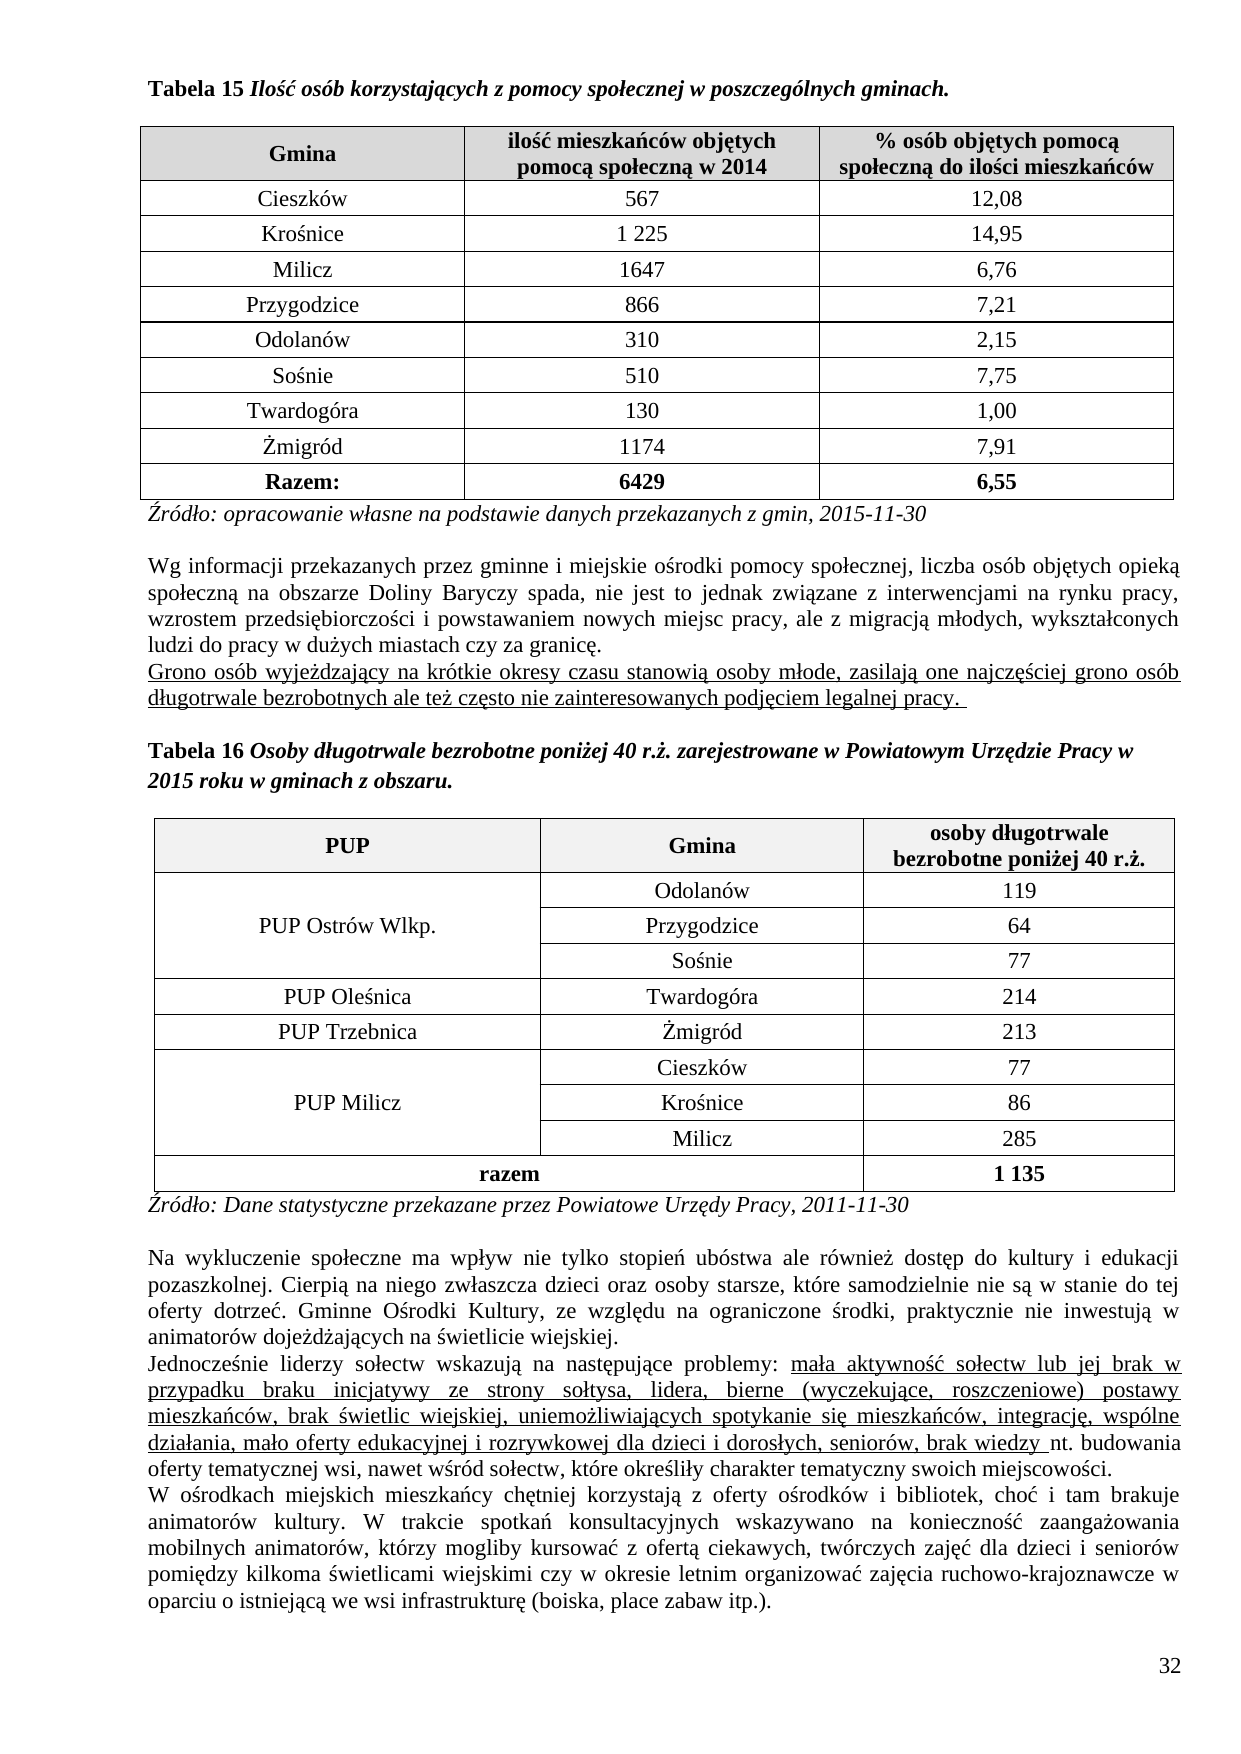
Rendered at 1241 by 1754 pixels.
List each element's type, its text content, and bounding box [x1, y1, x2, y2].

table_cell 6,76 [820, 252, 1173, 286]
table_cell Sośnie [141, 358, 464, 392]
table_cell Twardogóra [541, 979, 863, 1013]
table_cell 7,75 [820, 358, 1173, 392]
table_header osoby długotrwale bezrobotne poniżej 40 r.ż. [864, 819, 1174, 872]
table_cell 64 [864, 908, 1174, 943]
table_cell 213 [864, 1015, 1174, 1049]
text Grono osób wyjeżdzający na krótkie okresy czasu stanowią osoby młode, zasilają one najczęściej grono osób długotrwale bezrobotnych ale też często nie zainteresowanych podjęciem legalnej pracy. [148, 682, 1181, 710]
table_cell Cieszków [541, 1050, 863, 1084]
table_cell 86 [864, 1085, 1174, 1120]
table_cell 119 [864, 873, 1174, 907]
text W ośrodkach miejskich mieszkańcy chętniej korzystają z oferty ośrodków i bibliotek, choć i tam brakuje animatorów kultury. W trakcie spotkań konsultacyjnych wskazywano na konieczność zaangażowania mobilnych animatorów, którzy mogliby kursować z ofertą ciekawych, twórczych zajęć dla dzieci i seniorów pomiędzy kilkoma świetlicami wiejskimi czy w okresie letnim organizować zajęcia ruchowo-krajoznawcze w oparciu o istniejącą we wsi infrastrukturę (boiska, place zabaw itp.). [148, 1481, 1181, 1613]
table_cell 1647 [465, 252, 819, 286]
table_cell razem [155, 1156, 863, 1191]
table_cell 285 [864, 1121, 1174, 1155]
table_cell 1 135 [864, 1156, 1174, 1191]
table_cell Twardogóra [141, 393, 464, 428]
table_cell 1174 [465, 429, 819, 463]
table_cell Milicz [141, 252, 464, 286]
table_cell 77 [864, 1050, 1174, 1084]
table_cell 510 [465, 358, 819, 392]
table_cell Krośnice [141, 216, 464, 251]
table_header % osób objętych pomocą społeczną do ilości mieszkańców [820, 127, 1173, 180]
table_header ilość mieszkańców objętych pomocą społeczną w 2014 [465, 127, 819, 180]
table_cell PUP Ostrów Wlkp. [155, 873, 540, 978]
table_cell 310 [465, 323, 819, 357]
table_cell 6,55 [820, 464, 1173, 498]
text Grono osób wyjeżdzający na krótkie okresy czasu stanowią osoby młode, zasilają one najczęściej grono osób długotrwale bezrobotnych ale też często nie zainteresowanych podjęciem legalnej pracy. [148, 658, 1181, 681]
text Na wykluczenie społeczne ma wpływ nie tylko stopień ubóstwa ale również dostęp do kultury i edukacji pozaszkolnej. Cierpią na niego zwłaszcza dzieci oraz osoby starsze, które samodzielnie nie są w stanie do tej oferty dotrzeć. Gminne Ośrodki Kultury, ze względu na ograniczone środki, praktycznie nie inwestują w animatorów dojeżdżających na świetlicie wiejskiej. [148, 1244, 1181, 1350]
table_cell Krośnice [541, 1085, 863, 1120]
text Jednocześnie liderzy sołectw wskazują na następujące problemy: mała aktywność sołectw lub jej brak w przypadku braku inicjatywy ze strony sołtysa, lidera, bierne (wyczekujące, roszczeniowe) postawy mieszkańców, brak świetlic wiejskiej, uniemożliwiających spotykanie się mieszkańców, integrację, wspólne działania, mało oferty edukacyjnej i rozrywkowej dla dzieci i dorosłych, seniorów, brak wiedzy nt. budowania oferty tematycznej wsi, nawet wśród sołectw, które określiły charakter tematyczny swoich miejscowości. [148, 1426, 1181, 1481]
table_cell Odolanów [541, 873, 863, 907]
table_header PUP [155, 819, 540, 872]
table_cell 77 [864, 944, 1174, 978]
table_cell 6429 [465, 464, 819, 498]
table_cell 14,95 [820, 216, 1173, 251]
table_cell 12,08 [820, 181, 1173, 215]
text Wg informacji przekazanych przez gminne i miejskie ośrodki pomocy społecznej, liczba osób objętych opieką społeczną na obszarze Doliny Baryczy spada, nie jest to jednak związane z interwencjami na rynku pracy, wzrostem przedsiębiorczości i powstawaniem nowych miejsc pracy, ale z migracją młodych, wykształconych ludzi do pracy w dużych miastach czy za granicę. [148, 552, 1181, 658]
table_cell 130 [465, 393, 819, 428]
table_cell Żmigród [141, 429, 464, 463]
table_cell 1 225 [465, 216, 819, 251]
table_cell Razem: [141, 464, 464, 498]
table_cell 214 [864, 979, 1174, 1013]
table_header Gmina [541, 819, 863, 872]
table_cell PUP Milicz [155, 1050, 540, 1155]
table_cell Przygodzice [541, 908, 863, 943]
text Tabela 15 Ilość osób korzystających z pomocy społecznej w poszczególnych gminach. [148, 75, 1181, 101]
text Tabela 16 Osoby długotrwale bezrobotne poniżej 40 r.ż. zarejestrowane w Powiatowym Urzędzie Pracy w 2015 roku w gminach z obszaru. [148, 737, 1181, 793]
table_cell 866 [465, 287, 819, 321]
table_header Gmina [141, 127, 464, 180]
text Jednocześnie liderzy sołectw wskazują na następujące problemy: mała aktywność sołectw lub jej brak w przypadku braku inicjatywy ze strony sołtysa, lidera, bierne (wyczekujące, roszczeniowe) postawy mieszkańców, brak świetlic wiejskiej, uniemożliwiających spotykanie się mieszkańców, integrację, wspólne działania, mało oferty edukacyjnej i rozrywkowej dla dzieci i dorosłych, seniorów, brak wiedzy nt. budowania oferty tematycznej wsi, nawet wśród sołectw, które określiły charakter tematyczny swoich miejscowości. [148, 1350, 1181, 1399]
table_cell 7,91 [820, 429, 1173, 463]
table_cell Milicz [541, 1121, 863, 1155]
table_cell Sośnie [541, 944, 863, 978]
table_cell 7,21 [820, 287, 1173, 321]
table_cell Cieszków [141, 181, 464, 215]
table_cell 567 [465, 181, 819, 215]
text Źródło: Dane statystyczne przekazane przez Powiatowe Urzędy Pracy, 2011-11-30 [148, 1192, 1181, 1218]
table_cell Odolanów [141, 323, 464, 357]
table_cell Przygodzice [141, 287, 464, 321]
table_cell PUP Oleśnica [155, 979, 540, 1013]
table_cell Żmigród [541, 1015, 863, 1049]
table_cell 1,00 [820, 393, 1173, 428]
table_cell 2,15 [820, 323, 1173, 357]
text Źródło: opracowanie własne na podstawie danych przekazanych z gmin, 2015-11-30 [148, 499, 1181, 526]
table_cell PUP Trzebnica [155, 1015, 540, 1049]
